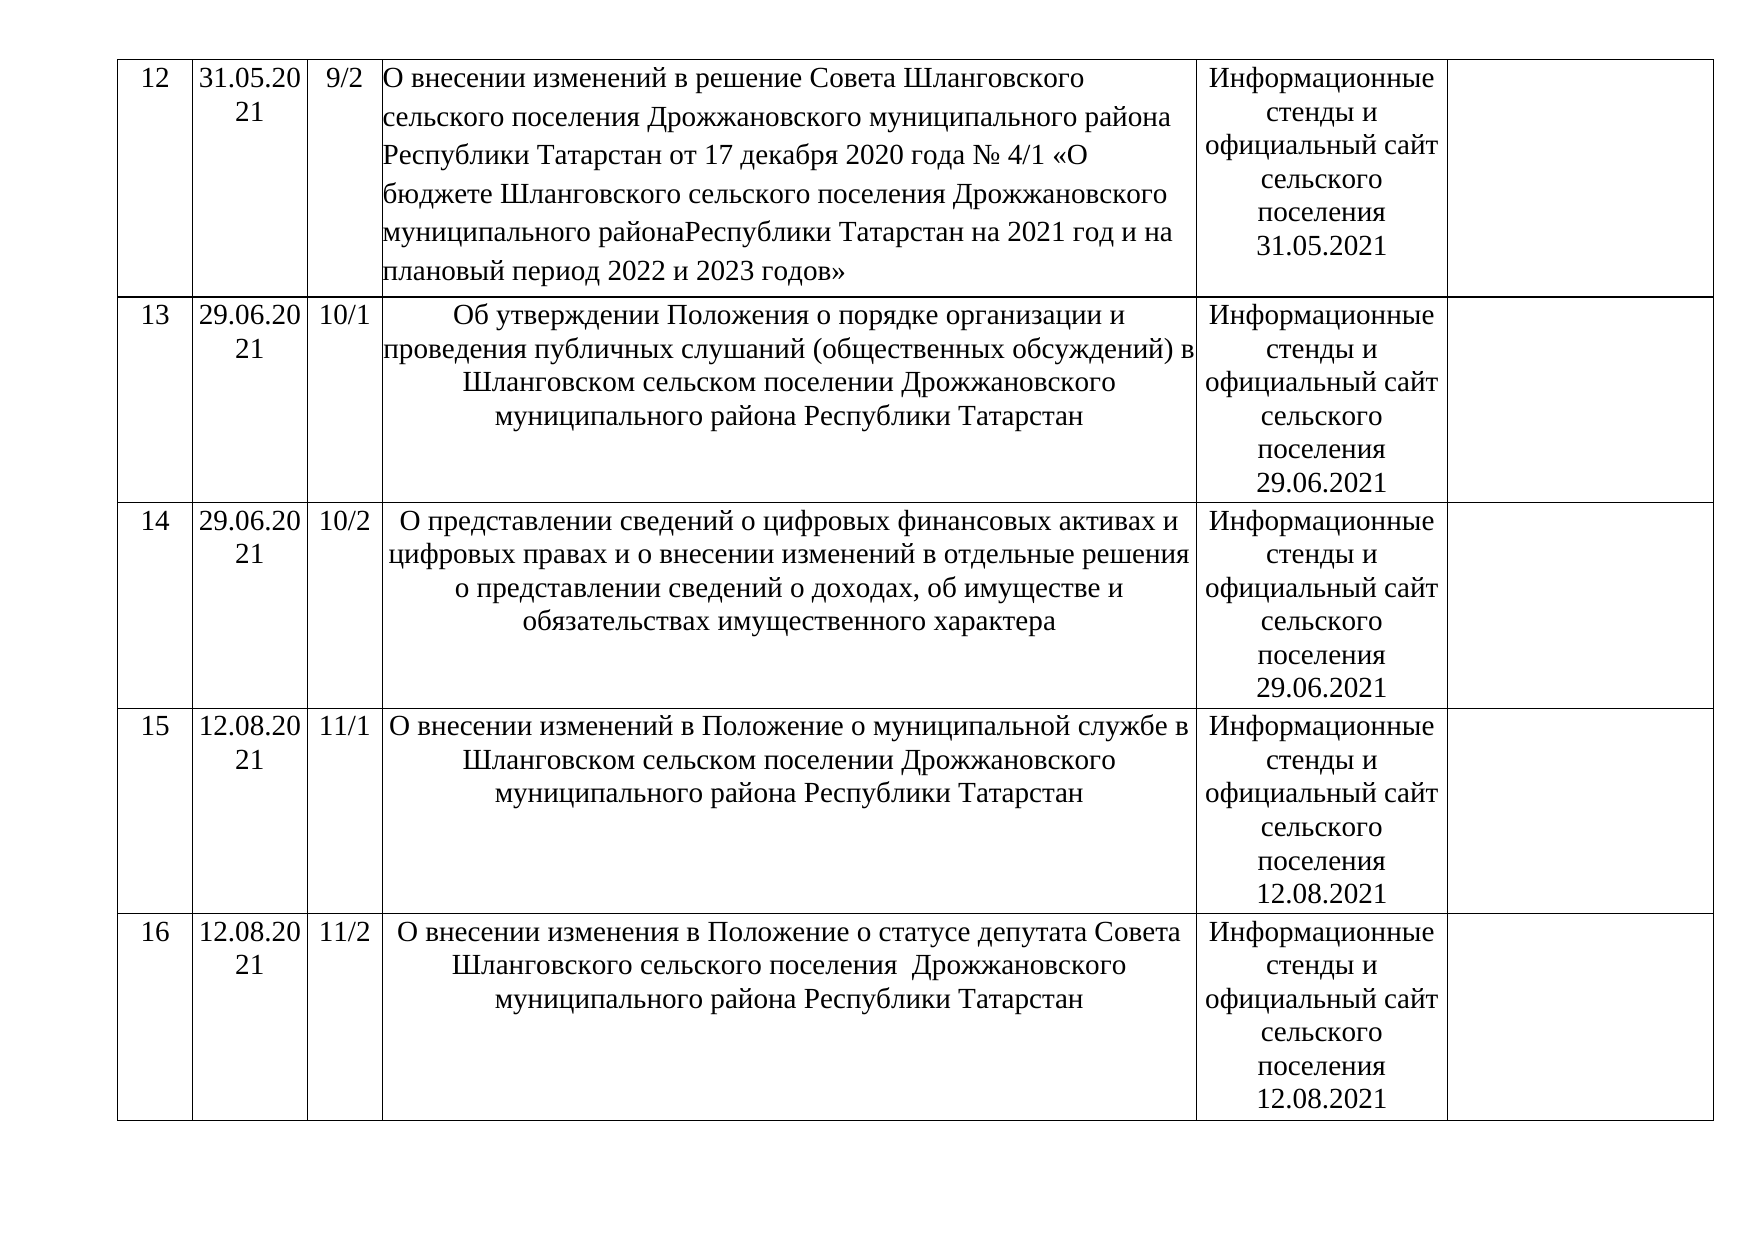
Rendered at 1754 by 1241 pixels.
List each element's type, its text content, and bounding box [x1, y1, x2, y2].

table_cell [1197, 914, 1447, 1120]
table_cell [1197, 60, 1447, 296]
table_cell Информационные стенды и официальный сайт сельского поселения 12.08.2021 [1197, 709, 1447, 913]
table_cell 12 [118, 60, 192, 296]
table_cell Информационные стенды и официальный сайт сельского поселения 29.06.2021 [1197, 503, 1447, 707]
table_cell 12.08.2021 [193, 914, 307, 1120]
table_cell Информационные стенды и официальный сайт сельского поселения 29.06.2021 [1197, 298, 1447, 502]
table_cell 16 [118, 914, 192, 1120]
table_cell 29.06.2021 [193, 298, 307, 502]
table_cell О представлении сведений о цифровых финансовых активах и цифровых правах и о внесении изменений в отдельные решения о представлении сведений о доходах, об имуществе и обязательствах имущественного характера [383, 503, 1196, 707]
table_cell 29.06.2021 [193, 503, 307, 707]
table_cell 10/2 [308, 503, 382, 707]
table_cell 11/1 [308, 709, 382, 913]
table_cell 12.08.2021 [193, 709, 307, 913]
table_cell О внесении изменений в решение Совета Шланговского сельского поселения Дрожжановского муниципального района Республики Татарстан от 17 декабря 2020 года № 4/1 «О бюджете Шланговского сельского поселения Дрожжановского муниципального районаРеспублики Татарстан на 2021 год и на плановый период 2022 и 2023 годов» [383, 60, 1196, 296]
table_cell [1448, 709, 1713, 913]
table_cell [1448, 298, 1713, 502]
table_cell 14 [118, 503, 192, 707]
table_cell О внесении изменения в Положение о статусе депутата Совета Шланговского сельского поселения Дрожжановского муниципального района Республики Татарстан [383, 914, 1196, 1120]
table_cell [1448, 914, 1713, 1120]
table_cell [1448, 503, 1713, 707]
table_cell Об утверждении Положения о порядке организации и проведения публичных слушаний (общественных обсуждений) в Шланговском сельском поселении Дрожжановского муниципального района Республики Татарстан [383, 298, 1196, 502]
table_cell О внесении изменений в Положение о муниципальной службе в Шланговском сельском поселении Дрожжановского муниципального района Республики Татарстан [383, 709, 1196, 913]
table_cell 31.05.2021 [193, 60, 307, 296]
table_cell 13 [118, 298, 192, 502]
table_cell 15 [118, 709, 192, 913]
table_cell 11/2 [308, 914, 382, 1120]
table_cell [1448, 60, 1713, 296]
table_cell 9/2 [308, 60, 382, 296]
table_cell 10/1 [308, 298, 382, 502]
